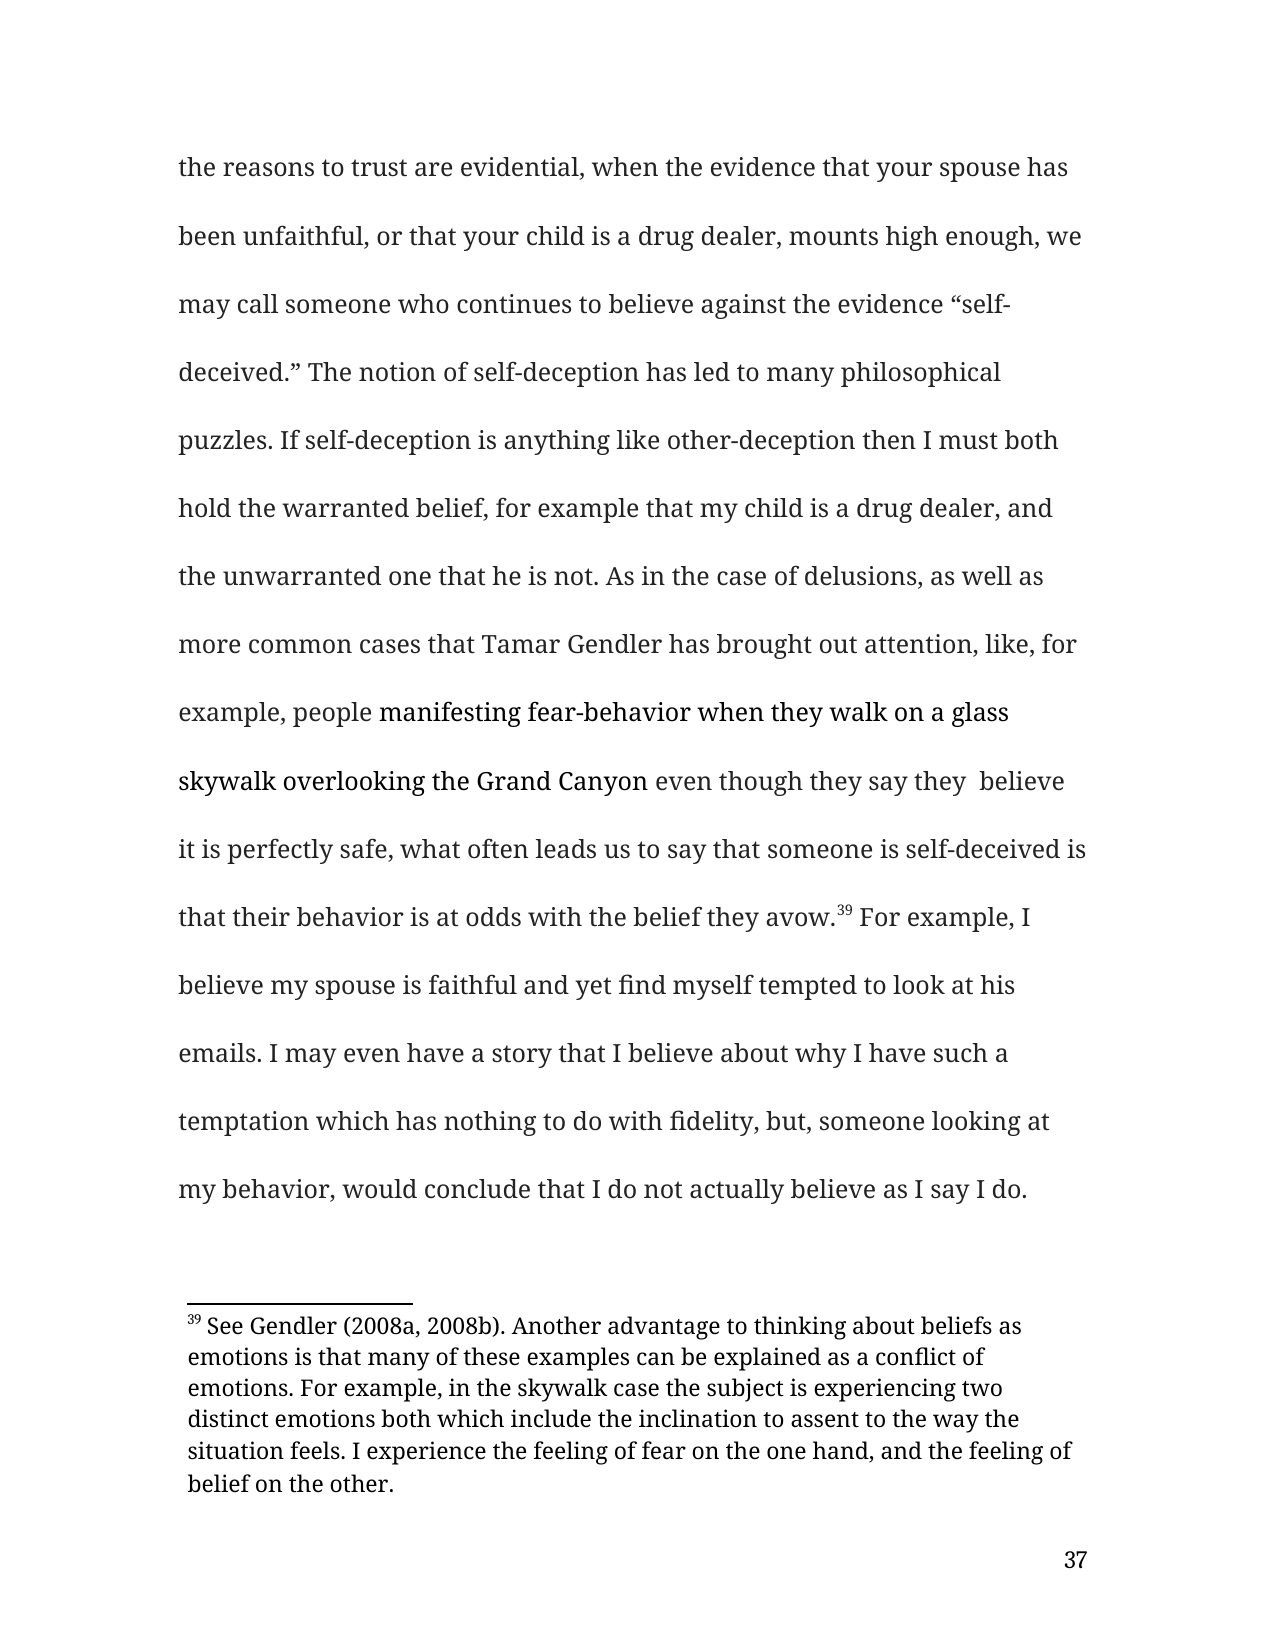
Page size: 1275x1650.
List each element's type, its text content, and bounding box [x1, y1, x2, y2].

text Building on our discussion of recalcitrant beliefs, we can see how thinking of belief as emotion may also help dispel some of the puzzles related to self-deception. Thinking back to matters of trust, even if not all the reasons to trust are evidential, when the evidence that your spouse has been unfaithful, or that your child is a drug dealer, mounts high enough, we may call someone who continues to believe against the evidence “self-deceived.” The notion of self-deception has led to many philosophical puzzles. If self-deception is anything like other-deception then I must both hold the warranted belief, for example that my child is a drug dealer, and the unwarranted one that he is not. As in the case of delusions, as well as more common cases that Tamar Gendler has brought out attention, like, for example, people manifesting fear-behavior when they walk on a glass skywalk overlooking the Grand Canyon even though they say they believe it is perfectly safe, what often leads us to say that someone is self-deceived is that their behavior is at odds with the belief they avow. For example, I believe my spouse is faithful and yet find myself tempted to look at his emails. I may even have a story that I believe about why I have such a temptation which has nothing to do with fidelity, but, someone looking at my behavior, would conclude that I do not actually believe as I say I do. [178, 150, 1087, 1206]
